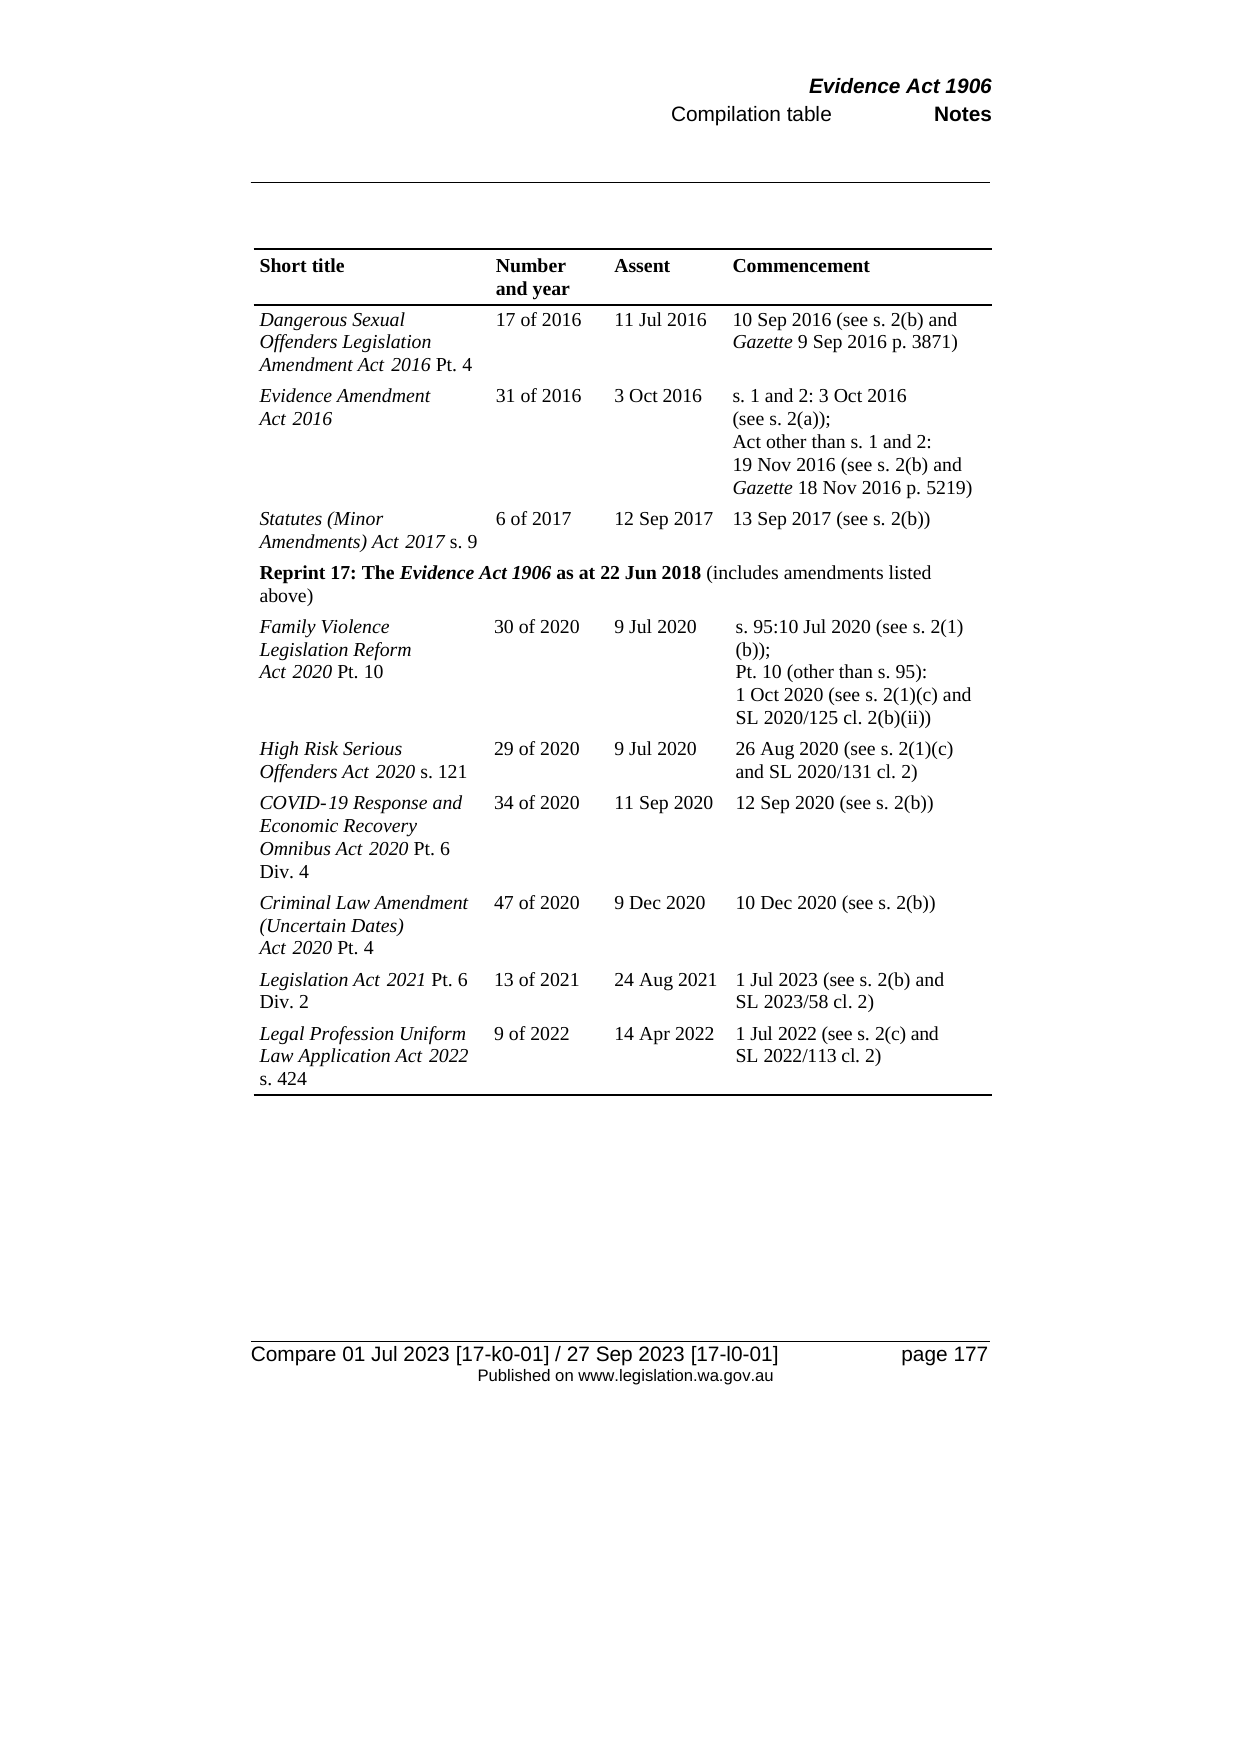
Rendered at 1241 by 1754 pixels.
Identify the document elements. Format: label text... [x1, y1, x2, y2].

table_header Short title [254, 250, 490, 303]
table_header Commencement [726, 250, 992, 303]
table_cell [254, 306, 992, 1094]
table_header Assent [608, 250, 726, 303]
table_header Number and year [490, 250, 608, 303]
